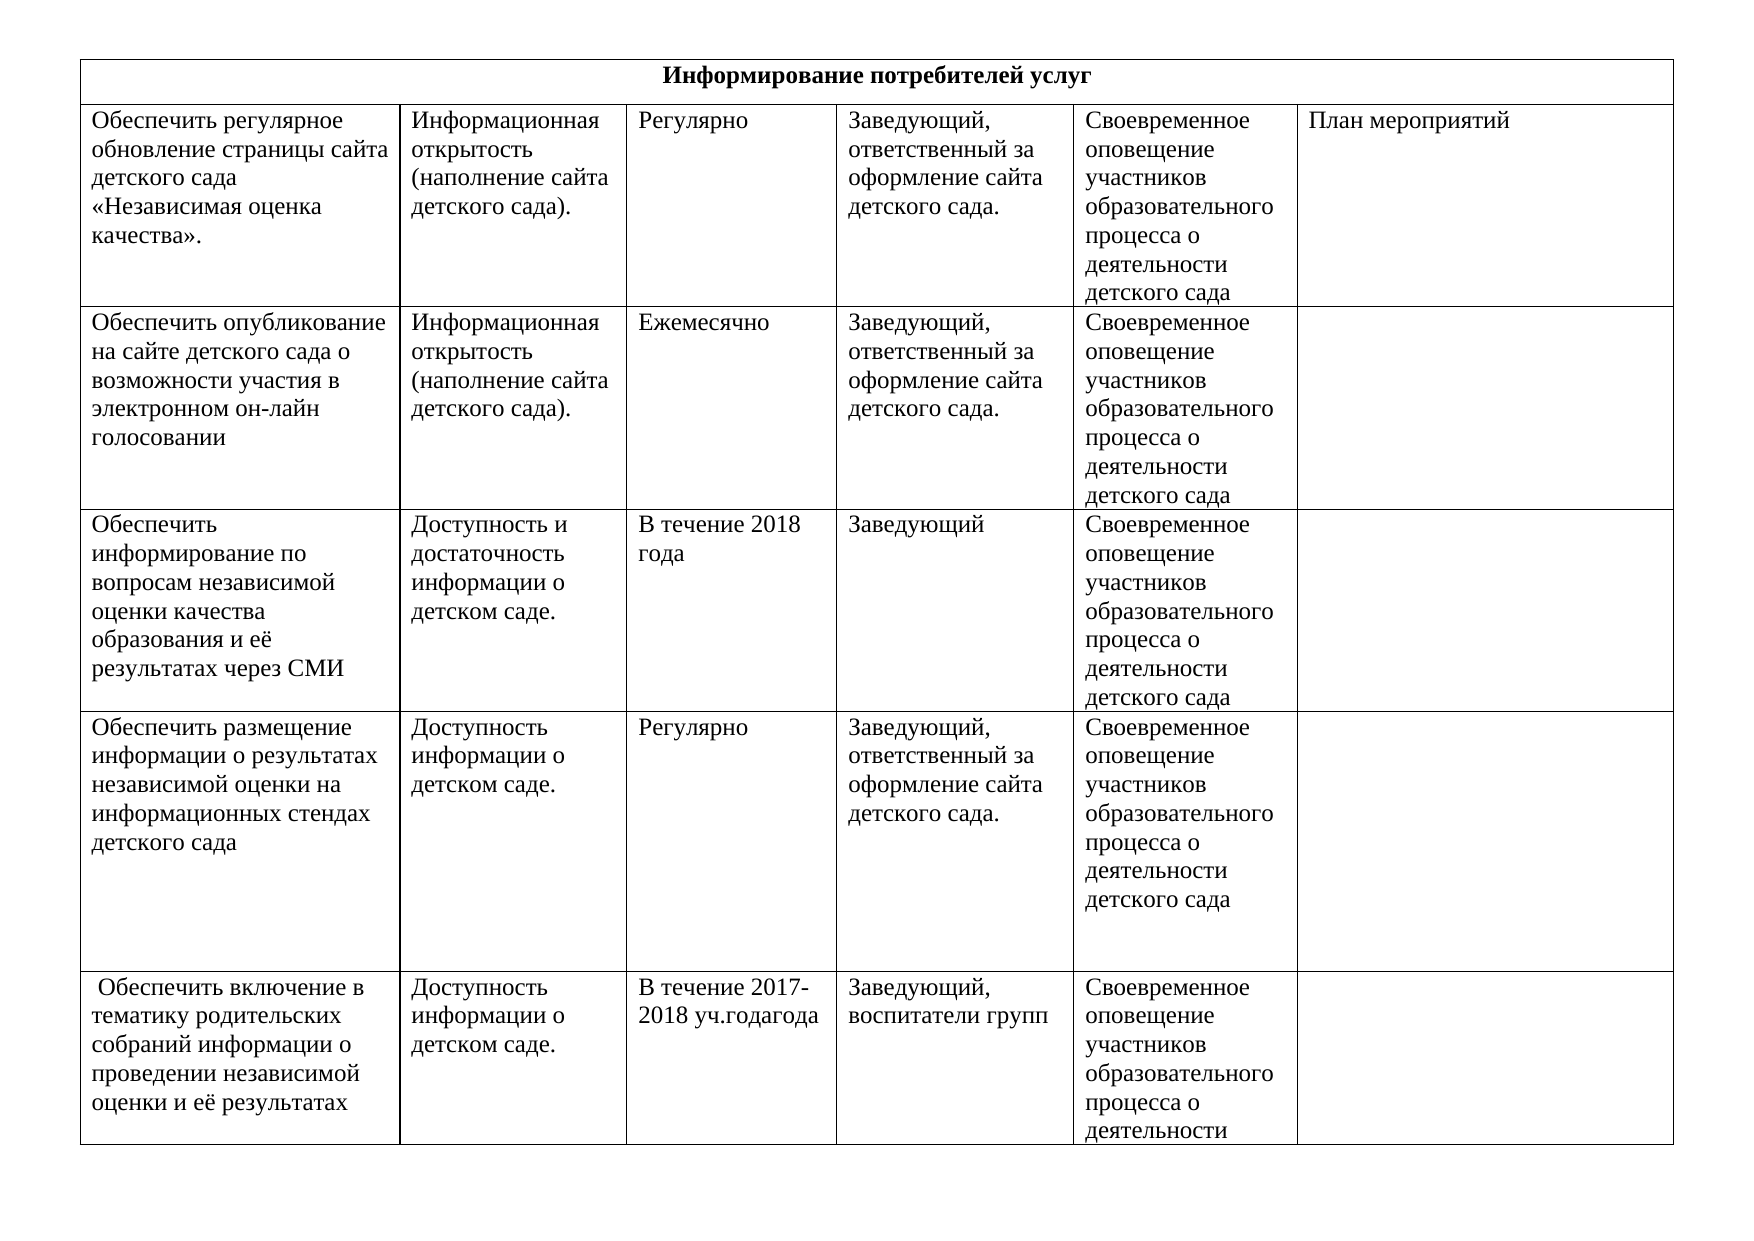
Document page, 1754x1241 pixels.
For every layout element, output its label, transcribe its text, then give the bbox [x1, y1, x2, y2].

table_cell Заведующий, ответственный за оформление сайта детского сада. [837, 712, 1073, 971]
table_cell Доступность информации о детском саде. [401, 712, 626, 971]
table_cell Ежемесячно [627, 307, 836, 508]
table_cell Обеспечить опубликование на сайте детского сада о возможности участия в электронном он-лайн голосовании [81, 307, 399, 508]
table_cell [837, 972, 1073, 1144]
table_cell Регулярно [627, 712, 836, 971]
table_cell [1298, 307, 1673, 508]
table_cell Доступность и достаточность информации о детском саде. [401, 510, 626, 711]
table_cell [1298, 510, 1673, 711]
table_cell Регулярно [627, 105, 836, 306]
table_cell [81, 972, 399, 1144]
table_cell Своевременное оповещение участников образовательного процесса о деятельности детского сада [1074, 105, 1297, 306]
table_cell В течение 2018 года [627, 510, 836, 711]
table_cell Своевременное оповещение участников образовательного процесса о деятельности детского сада [1074, 712, 1297, 971]
table_cell [1298, 972, 1673, 1144]
table_cell Обеспечить регулярное обновление страницы сайта детского сада «Независимая оценка качества». [81, 105, 399, 306]
table_cell Информационная открытость (наполнение сайта детского сада). [401, 307, 626, 508]
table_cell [401, 972, 626, 1144]
table_cell Заведующий, ответственный за оформление сайта детского сада. [837, 105, 1073, 306]
table_cell План мероприятий [1298, 105, 1673, 306]
table_cell Информирование потребителей услуг [81, 60, 1673, 104]
table_cell Информационная открытость (наполнение сайта детского сада). [401, 105, 626, 306]
table_cell [1298, 712, 1673, 971]
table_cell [1074, 972, 1297, 1144]
table_cell Своевременное оповещение участников образовательного процесса о деятельности детского сада [1074, 510, 1297, 711]
table_cell Заведующий, ответственный за оформление сайта детского сада. [837, 307, 1073, 508]
table_cell Заведующий [837, 510, 1073, 711]
table_cell Обеспечить информирование по вопросам независимой оценки качества образования и её результатах через СМИ [81, 510, 399, 711]
table_cell Обеспечить размещение информации о результатах независимой оценки на информационных стендах детского сада [81, 712, 399, 971]
table_cell Своевременное оповещение участников образовательного процесса о деятельности детского сада [1074, 307, 1297, 508]
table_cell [627, 972, 836, 1144]
